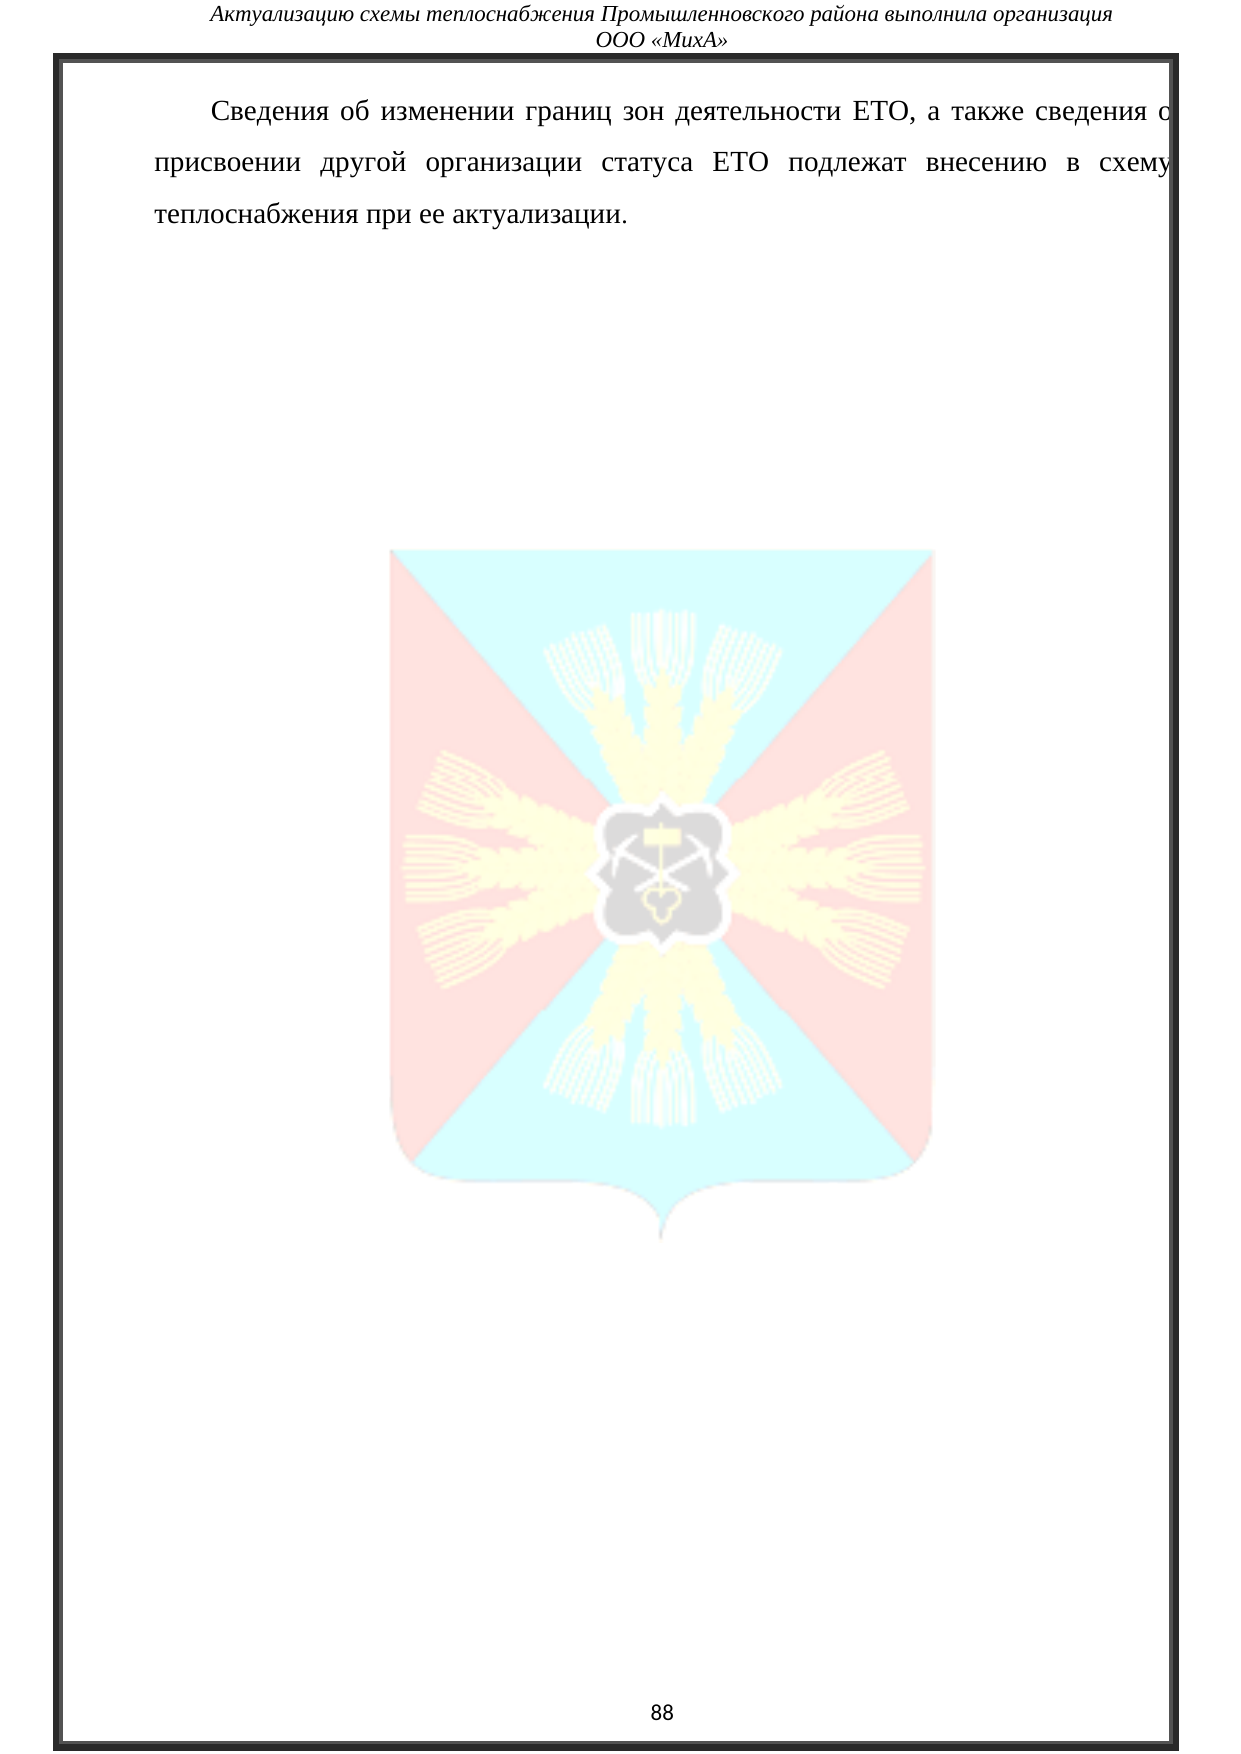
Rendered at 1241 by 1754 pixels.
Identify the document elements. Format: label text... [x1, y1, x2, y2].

text Сведения об изменении границ зон деятельности ЕТО, а также сведения о присвоении другой организации статуса ЕТО подлежат внесению в схему теплоснабжения при ее актуализации. [154, 93, 1169, 229]
